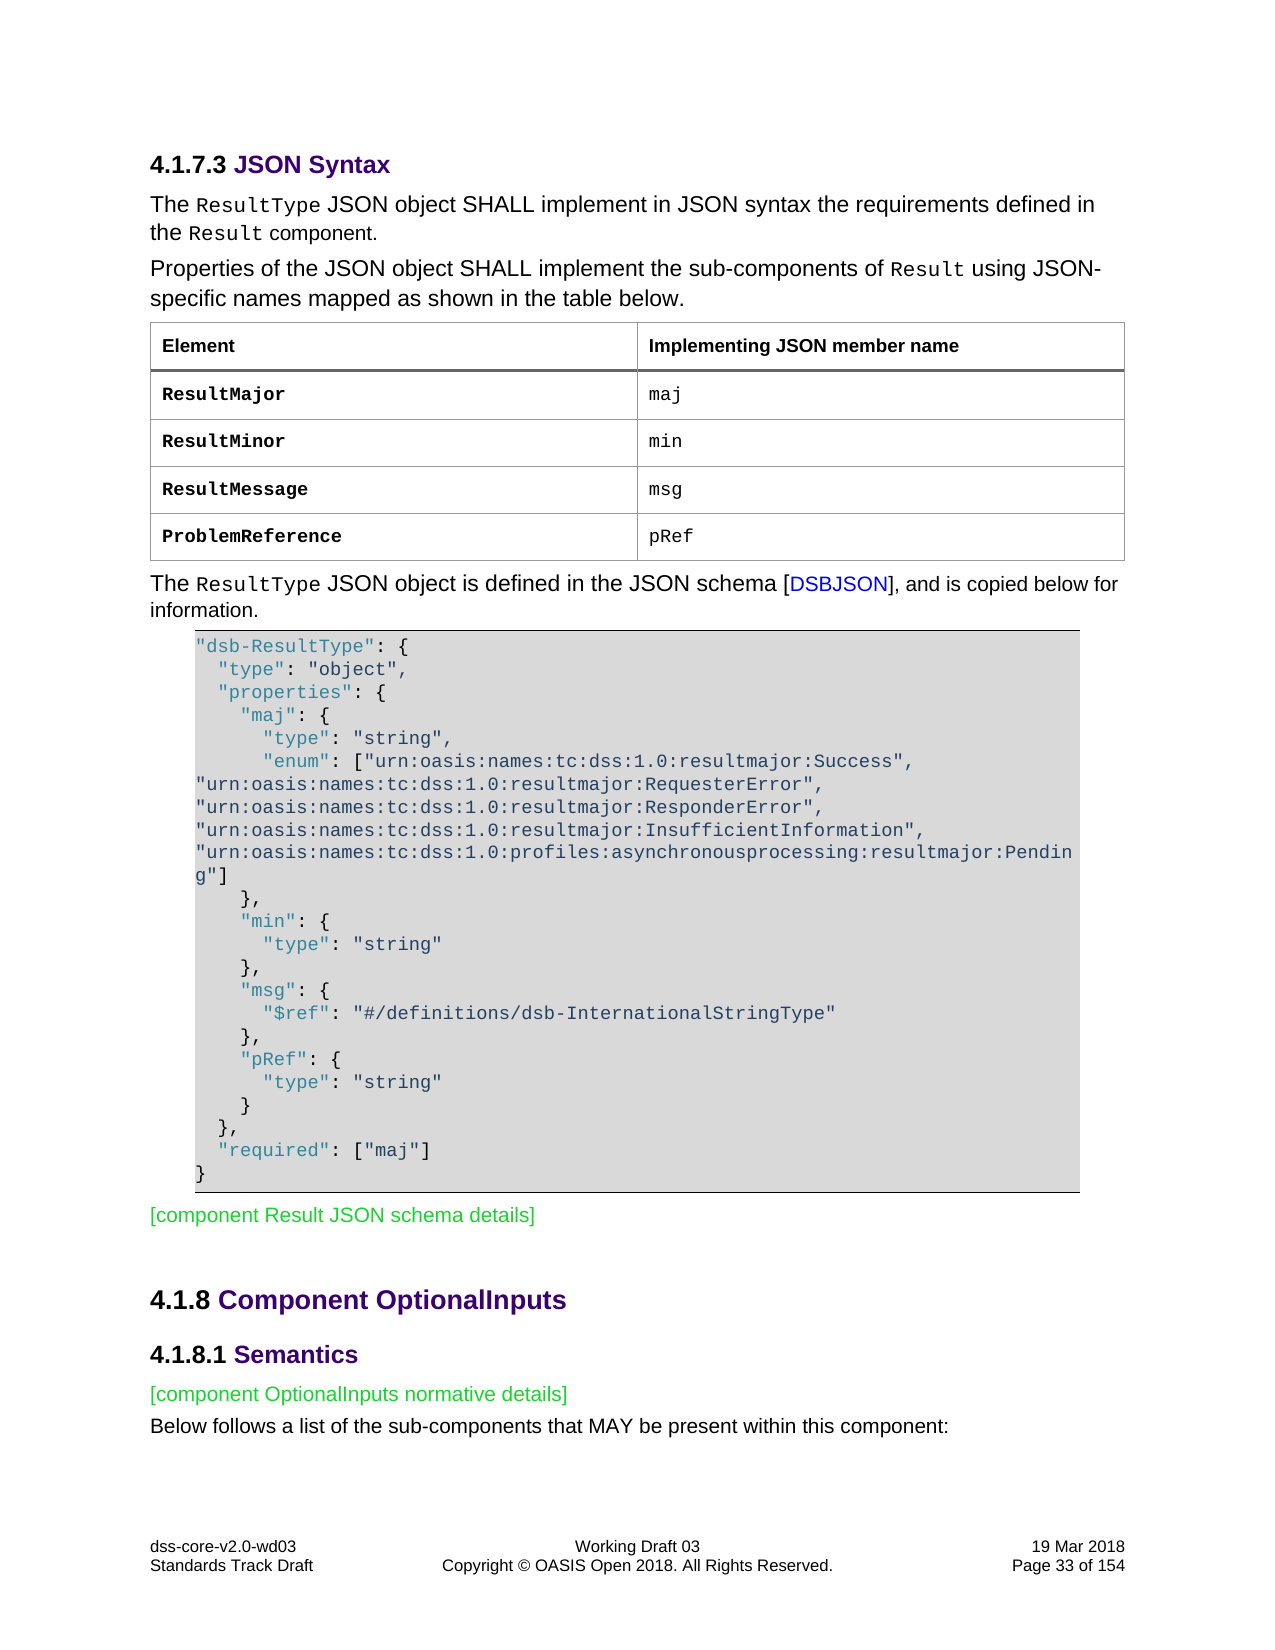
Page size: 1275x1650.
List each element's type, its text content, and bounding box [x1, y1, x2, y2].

text } [195, 1157, 1080, 1192]
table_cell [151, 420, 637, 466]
text The ResultType JSON object SHALL implement in JSON syntax the requirements defined in the Result component. [150, 191, 1125, 247]
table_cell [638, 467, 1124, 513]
text "$ref": "#/definitions/dsb-InternationalStringType" [195, 996, 1080, 1019]
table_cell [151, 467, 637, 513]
text Properties of the JSON object SHALL implement the sub-components of Result using JSON-specific names mapped as shown in the table below. [150, 255, 1125, 311]
text "required": ["maj"] [195, 1134, 1080, 1157]
text The ResultType JSON object is defined in the JSON schema [DSBJSON], and is copied below for information. [150, 570, 1125, 621]
text "dsb-ResultType": { [195, 631, 1080, 653]
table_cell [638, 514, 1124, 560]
text } [195, 1088, 1080, 1111]
text "enum": ["urn:oasis:names:tc:dss:1.0:resultmajor:Success", "urn:oasis:names:tc:dss:1.0:resultmajor:RequesterError", "urn:oasis:names:tc:dss:1.0:resultmajor:ResponderError", "urn:oasis:names:tc:dss:1.0:resultmajor:InsufficientInformation", "urn:oasis:names:tc:dss:1.0:profiles:asynchronousprocessing:resultmajor:Pending"] [195, 744, 1080, 882]
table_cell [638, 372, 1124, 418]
text "type": "string", [195, 721, 1080, 744]
text "maj": { [195, 698, 1080, 721]
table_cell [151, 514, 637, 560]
text "type": "object", [195, 653, 1080, 676]
text "properties": { [195, 676, 1080, 698]
subtitle Component OptionalInputs [150, 1284, 1125, 1315]
subtitle JSON Syntax [150, 150, 1125, 179]
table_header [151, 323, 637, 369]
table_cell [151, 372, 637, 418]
text "type": "string" [195, 1065, 1080, 1088]
text }, [195, 1111, 1080, 1134]
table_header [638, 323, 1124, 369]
text "msg": { [195, 973, 1080, 996]
text Below follows a list of the sub-components that MAY be present within this component: [150, 1414, 1125, 1438]
text "pRef": { [195, 1042, 1080, 1065]
subtitle Semantics [150, 1340, 1125, 1369]
text }, [195, 951, 1080, 973]
text "min": { [195, 905, 1080, 928]
text "type": "string" [195, 928, 1080, 951]
text }, [195, 882, 1080, 905]
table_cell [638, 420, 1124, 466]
text }, [195, 1019, 1080, 1042]
